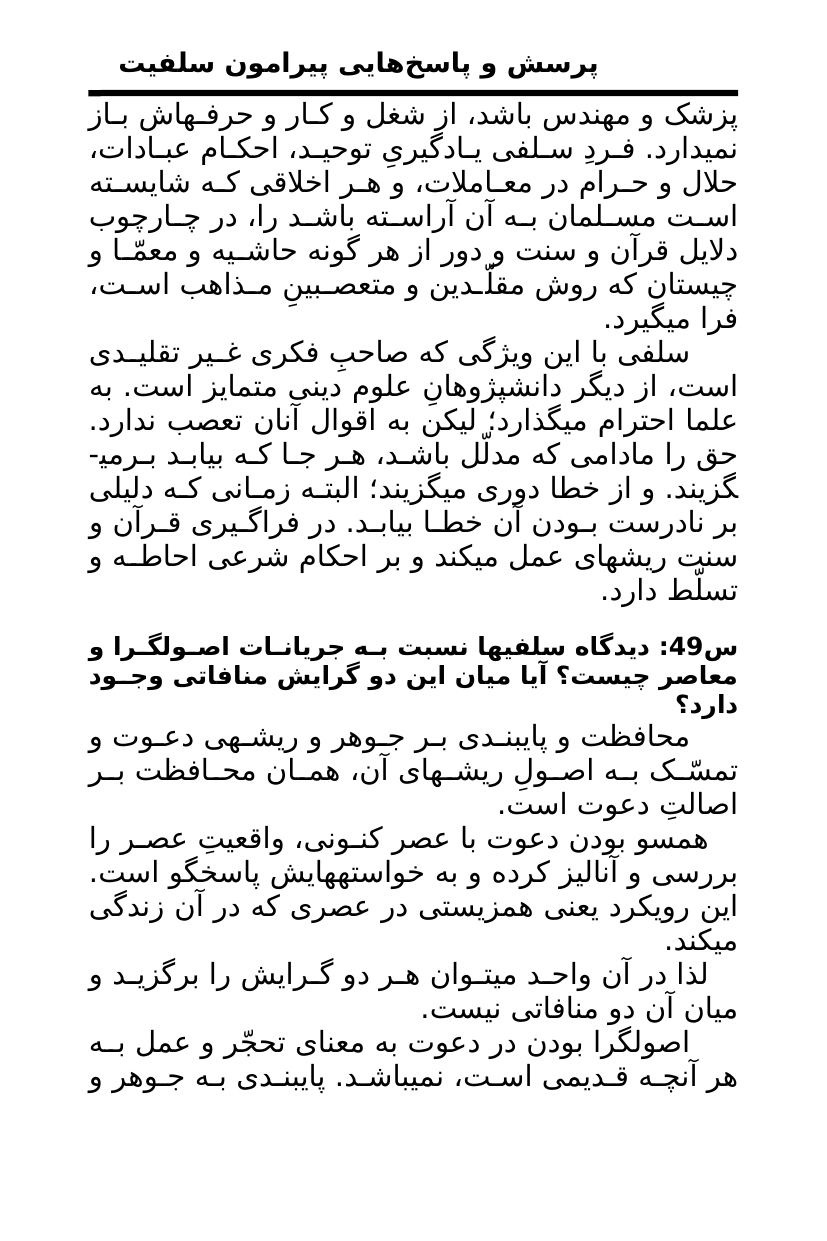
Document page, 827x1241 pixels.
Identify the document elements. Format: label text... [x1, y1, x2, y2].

text لذا در آن واحد میتوان هر دو گرایش را برگزید و میان آن دو منافاتی نیست. [89, 957, 738, 1025]
text س49: دیدگاه سلفیها نسبت به جریانات اصولگرا و معاصر چیست؟ آیا میان این دو گرایش منافاتی وجود دارد؟ [89, 632, 738, 719]
text همسو بودن دعوت با عصر کنونی، واقعیتِ عصر را بررسی و آنالیز کرده و به خواستههایش پاسخگو است. این رویکرد یعنی همزیستی در عصری که در آن زندگی میکند. [89, 821, 738, 957]
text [89, 1025, 738, 1093]
text محافظت و پایبندی بر جوهر و ریشهی دعوت و تمسّک به اصولِ ریشهای آن، همان محافظت بر اصالتِ دعوت است. [89, 719, 738, 821]
text سلفی با این ویژگی که صاحبِ فکری غیر تقلیدی است، از دیگر دانشپژوهانِ علوم دینی متمایز است. به علما احترام میگذارد؛ لیکن به اقوال آنان تعصب ندارد. حق را مادامی که مدلّل باشد، هر جا که بیابد برمیگزیند. و از خطا دوری میگزیند؛ البته زمانی که دلیلی بر نادرست بودن آن خطا بیابد. در فراگیری قرآن و سنت ریشهای عمل میکند و بر احکام شرعی احاطه و تسلّط دارد. [89, 335, 738, 607]
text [89, 98, 738, 335]
